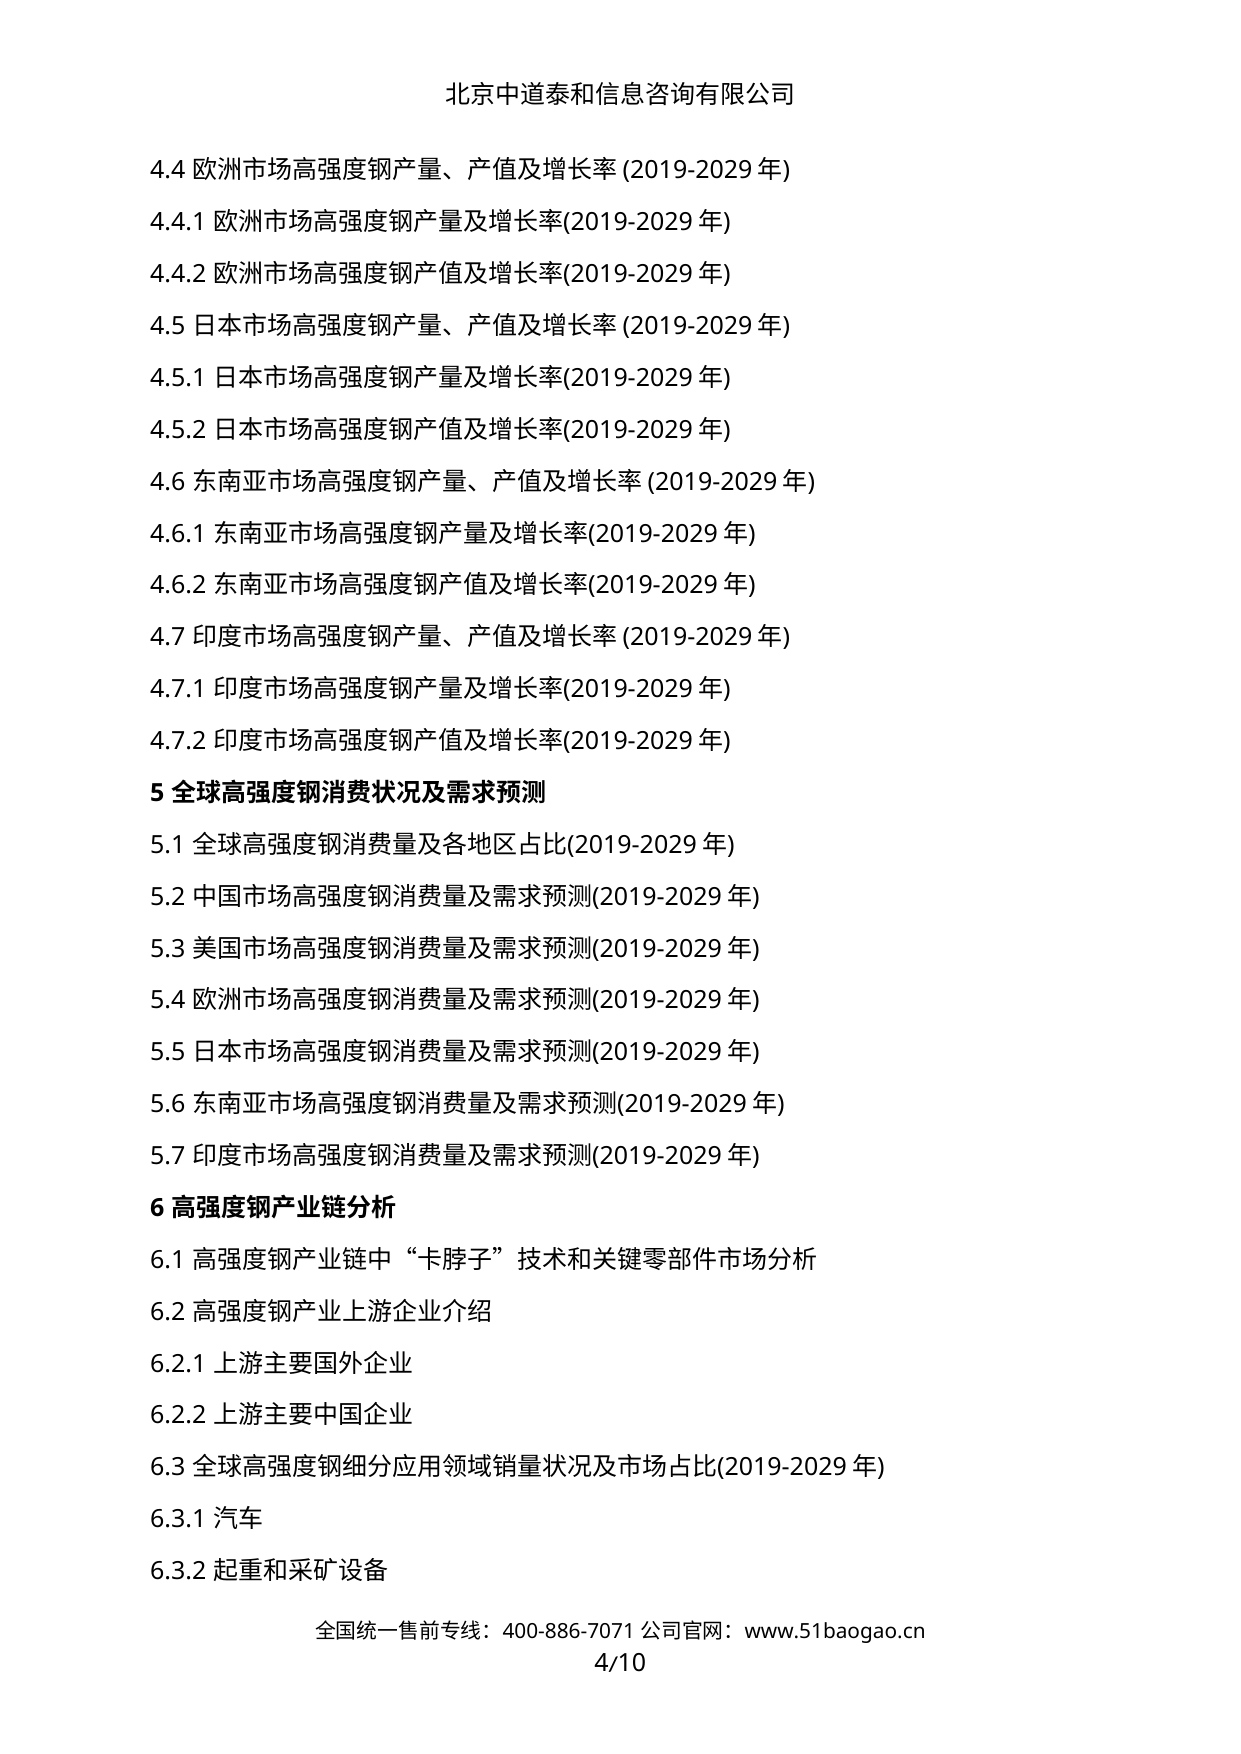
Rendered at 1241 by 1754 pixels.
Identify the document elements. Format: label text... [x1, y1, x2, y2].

text 6.3.1 汽车 [150, 1499, 1090, 1535]
text 5.1 全球高强度钢消费量及各地区占比(2019-2029年) [150, 824, 1090, 861]
text 4.5.1 日本市场高强度钢产量及增长率(2019-2029年) [150, 357, 1090, 394]
text 4.4.1 欧洲市场高强度钢产量及增长率(2019-2029年) [150, 202, 1090, 238]
text 6.2.2 上游主要中国企业 [150, 1395, 1090, 1431]
text 4.4.2 欧洲市场高强度钢产值及增长率(2019-2029年) [150, 254, 1090, 290]
text 4.4 欧洲市场高强度钢产量、产值及增长率 (2019-2029年) [150, 150, 1090, 186]
text 4.7.2 印度市场高强度钢产值及增长率(2019-2029年) [150, 721, 1090, 757]
text 6.3.2 起重和采矿设备 [150, 1551, 1090, 1587]
text 6.2 高强度钢产业上游企业介绍 [150, 1291, 1090, 1327]
text 5.3 美国市场高强度钢消费量及需求预测(2019-2029年) [150, 928, 1090, 964]
text 5.6 东南亚市场高强度钢消费量及需求预测(2019-2029年) [150, 1084, 1090, 1120]
text 6.2.1 上游主要国外企业 [150, 1343, 1090, 1379]
text 5.5 日本市场高强度钢消费量及需求预测(2019-2029年) [150, 1032, 1090, 1068]
text 6.1 高强度钢产业链中“卡脖子”技术和关键零部件市场分析 [150, 1239, 1090, 1276]
text 6.3 全球高强度钢细分应用领域销量状况及市场占比(2019-2029年) [150, 1447, 1090, 1483]
text 4.5.2 日本市场高强度钢产值及增长率(2019-2029年) [150, 409, 1090, 446]
text 5.7 印度市场高强度钢消费量及需求预测(2019-2029年) [150, 1136, 1090, 1172]
text 5 全球高强度钢消费状况及需求预测 [150, 772, 1090, 809]
text 4.6 东南亚市场高强度钢产量、产值及增长率 (2019-2029年) [150, 461, 1090, 497]
text 4.7 印度市场高强度钢产量、产值及增长率 (2019-2029年) [150, 617, 1090, 653]
text 5.4 欧洲市场高强度钢消费量及需求预测(2019-2029年) [150, 980, 1090, 1016]
text 4.6.1 东南亚市场高强度钢产量及增长率(2019-2029年) [150, 513, 1090, 549]
text 5.2 中国市场高强度钢消费量及需求预测(2019-2029年) [150, 876, 1090, 912]
text 4.6.2 东南亚市场高强度钢产值及增长率(2019-2029年) [150, 565, 1090, 601]
text 6 高强度钢产业链分析 [150, 1187, 1090, 1224]
text 4.5 日本市场高强度钢产量、产值及增长率 (2019-2029年) [150, 306, 1090, 342]
text 4.7.1 印度市场高强度钢产量及增长率(2019-2029年) [150, 669, 1090, 705]
